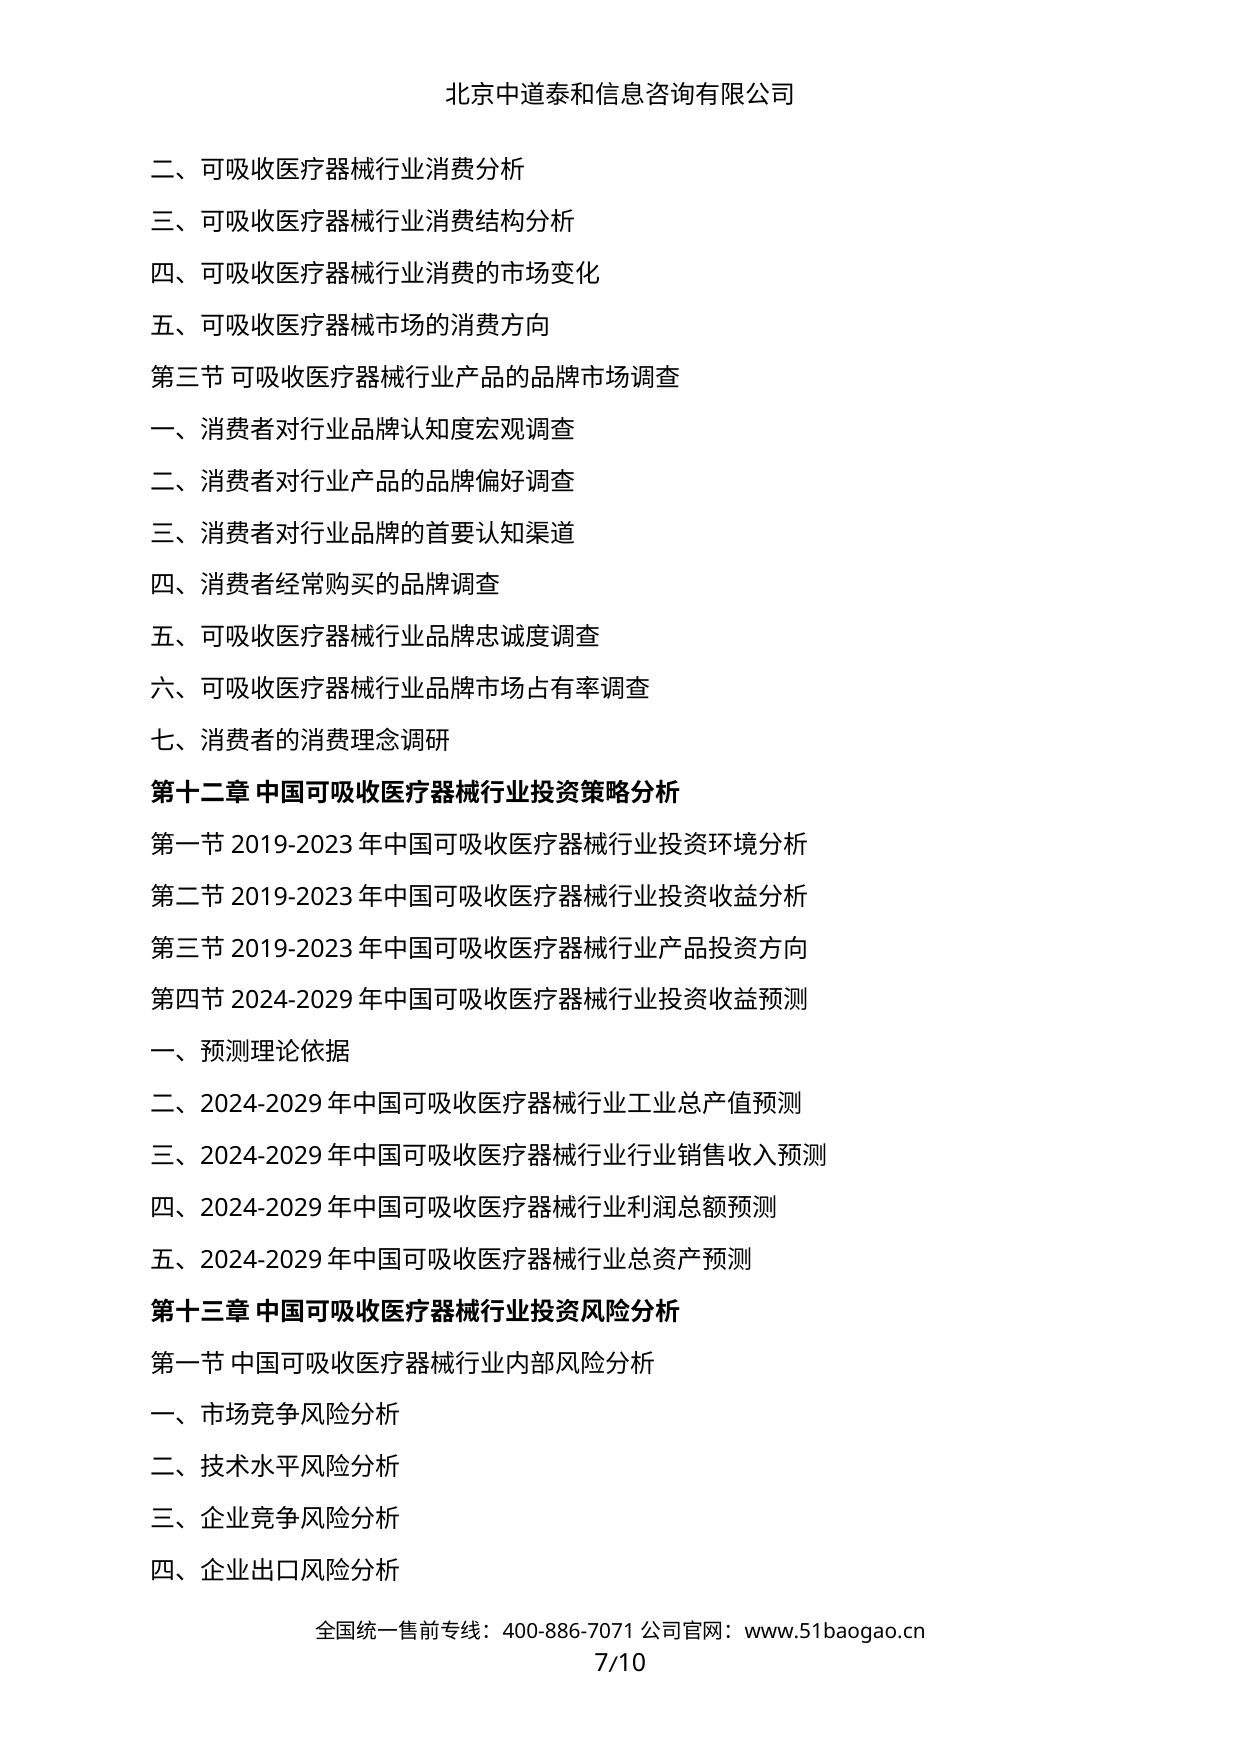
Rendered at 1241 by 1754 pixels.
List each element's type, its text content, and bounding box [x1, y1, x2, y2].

text 第一节 中国可吸收医疗器械行业内部风险分析 [150, 1343, 1090, 1379]
text 第三节 2019-2023年中国可吸收医疗器械行业产品投资方向 [150, 928, 1090, 964]
text 第十二章 中国可吸收医疗器械行业投资策略分析 [150, 772, 1090, 809]
text 第四节 2024-2029年中国可吸收医疗器械行业投资收益预测 [150, 980, 1090, 1016]
text 二、技术水平风险分析 [150, 1447, 1090, 1483]
text 四、企业出口风险分析 [150, 1551, 1090, 1587]
text 三、可吸收医疗器械行业消费结构分析 [150, 202, 1090, 238]
text 四、消费者经常购买的品牌调查 [150, 565, 1090, 601]
text 一、市场竞争风险分析 [150, 1395, 1090, 1431]
text 四、可吸收医疗器械行业消费的市场变化 [150, 254, 1090, 290]
text 一、消费者对行业品牌认知度宏观调查 [150, 409, 1090, 446]
text 六、可吸收医疗器械行业品牌市场占有率调查 [150, 669, 1090, 705]
text 一、预测理论依据 [150, 1032, 1090, 1068]
text 五、2024-2029年中国可吸收医疗器械行业总资产预测 [150, 1239, 1090, 1276]
text 二、可吸收医疗器械行业消费分析 [150, 150, 1090, 186]
text 四、2024-2029年中国可吸收医疗器械行业利润总额预测 [150, 1187, 1090, 1224]
text 第十三章 中国可吸收医疗器械行业投资风险分析 [150, 1291, 1090, 1327]
text 第一节 2019-2023年中国可吸收医疗器械行业投资环境分析 [150, 824, 1090, 861]
text 五、可吸收医疗器械市场的消费方向 [150, 306, 1090, 342]
text 三、2024-2029年中国可吸收医疗器械行业行业销售收入预测 [150, 1136, 1090, 1172]
text 二、消费者对行业产品的品牌偏好调查 [150, 461, 1090, 497]
text 第二节 2019-2023年中国可吸收医疗器械行业投资收益分析 [150, 876, 1090, 912]
text 三、消费者对行业品牌的首要认知渠道 [150, 513, 1090, 549]
text 二、2024-2029年中国可吸收医疗器械行业工业总产值预测 [150, 1084, 1090, 1120]
text 七、消费者的消费理念调研 [150, 721, 1090, 757]
text 五、可吸收医疗器械行业品牌忠诚度调查 [150, 617, 1090, 653]
text 第三节 可吸收医疗器械行业产品的品牌市场调查 [150, 357, 1090, 394]
text 三、企业竞争风险分析 [150, 1499, 1090, 1535]
